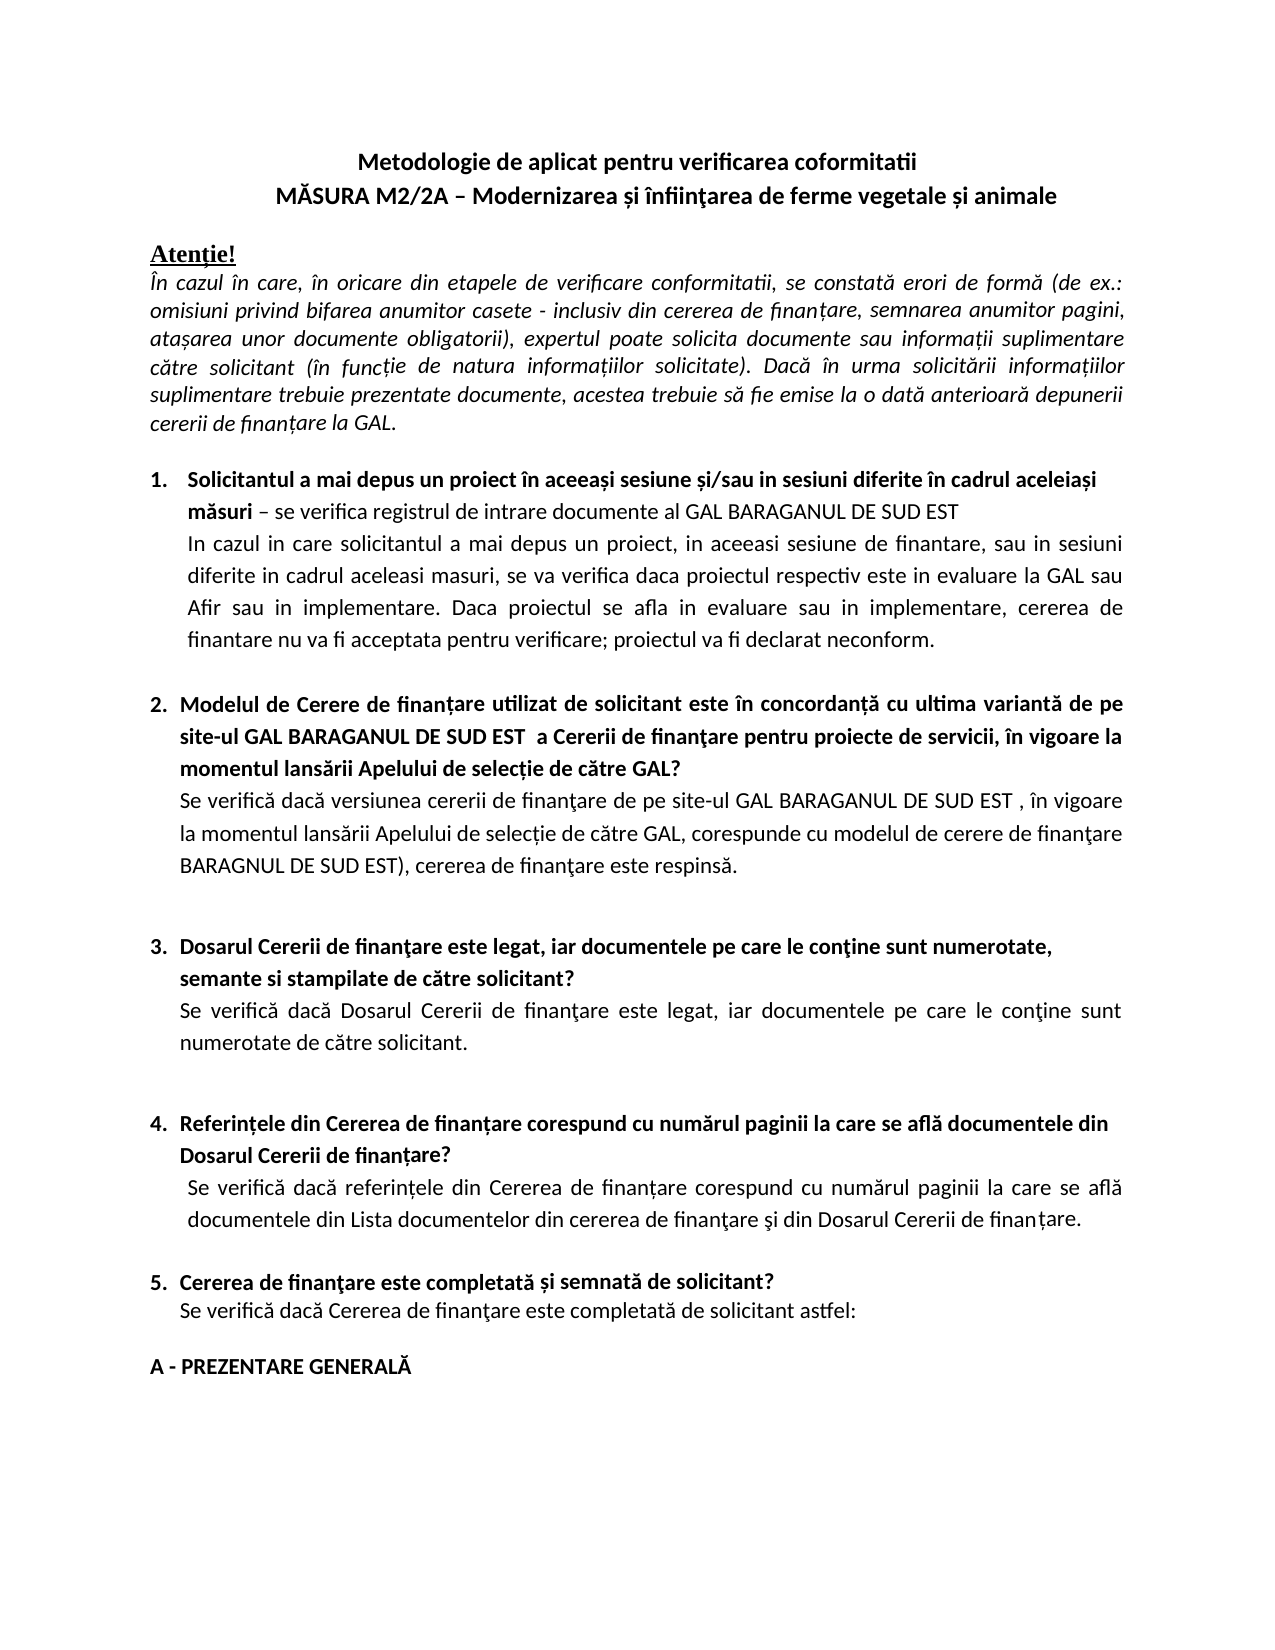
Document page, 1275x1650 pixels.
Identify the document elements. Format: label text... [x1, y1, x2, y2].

text In cazul in care solicitantul a mai depus un proiect, in aceeasi sesiune de finantare, sau in sesiuni diferite in cadrul aceleasi masuri, se va verifica daca proiectul respectiv este in evaluare la GAL sau Afir sau in implementare. Daca proiectul se afla in evaluare sau in implementare, cererea de finantare nu va fi acceptata pentru verificare; proiectul va fi declarat neconform. [187, 529, 1125, 654]
subtitle Referințele din Cererea de finanțare corespund cu numărul paginii la care se află documentele din Dosarul Cererii de finanțare? [150, 1109, 1123, 1169]
subtitle A - PREZENTARE GENERALĂ [150, 1352, 1219, 1381]
text MĂSURA M2/2A – Modernizarea și înfiinţarea de ferme vegetale și animale [114, 180, 1219, 211]
text Metodologie de aplicat pentru verificarea coformitatii [357, 146, 1219, 176]
text Atenție! [150, 239, 1219, 267]
subtitle Cererea de finanţare este completată și semnată de solicitant? [150, 1267, 1219, 1296]
text Se verifică dacă Dosarul Cererii de finanţare este legat, iar documentele pe care le conţine sunt numerotate de către solicitant. [179, 997, 1124, 1056]
text Se verifică dacă referințele din Cererea de finanțare corespund cu numărul paginii la care se află documentele din Lista documentelor din cererea de finanţare şi din Dosarul Cererii de finanțare. [187, 1173, 1124, 1234]
subtitle Modelul de Cerere de finanțare utilizat de solicitant este în concordanță cu ultima variantă de pe site-ul GAL BARAGANUL DE SUD EST a Cererii de finanţare pentru proiecte de servicii, în vigoare la momentul lansării Apelului de selecție de către GAL? [150, 689, 1124, 782]
text În cazul în care, în oricare din etapele de verificare conformitatii, se constată erori de formă (de ex.: omisiuni privind bifarea anumitor casete - inclusiv din cererea de finanțare, semnarea anumitor pagini, atașarea unor documente obligatorii), expertul poate solicita documente sau informații suplimentare către solicitant (în funcție de natura informațiilor solicitate). Dacă în urma solicitării informațiilor suplimentare trebuie prezentate documente, acestea trebuie să fie emise la o dată anterioară depunerii cererii de finanțare la GAL. [150, 268, 1126, 437]
text Se verifică dacă versiunea cererii de finanţare de pe site-ul GAL BARAGANUL DE SUD EST , în vigoare la momentul lansării Apelului de selecție de către GAL, corespunde cu modelul de cerere de finanţare BARAGNUL DE SUD EST), cererea de finanţare este respinsă. [179, 787, 1125, 879]
text Se verifică dacă Cererea de finanţare este completată de solicitant astfel: [179, 1296, 1219, 1324]
list Solicitantul a mai depus un proiect în aceeași sesiune și/sau in sesiuni diferite în cadrul aceleiași măsuri – se verifica registrul de intrare documente al GAL BARAGANUL DE SUD EST [150, 465, 1124, 525]
subtitle Dosarul Cererii de finanţare este legat, iar documentele pe care le conţine sunt numerotate, semante si stampilate de către solicitant? [150, 932, 1124, 992]
